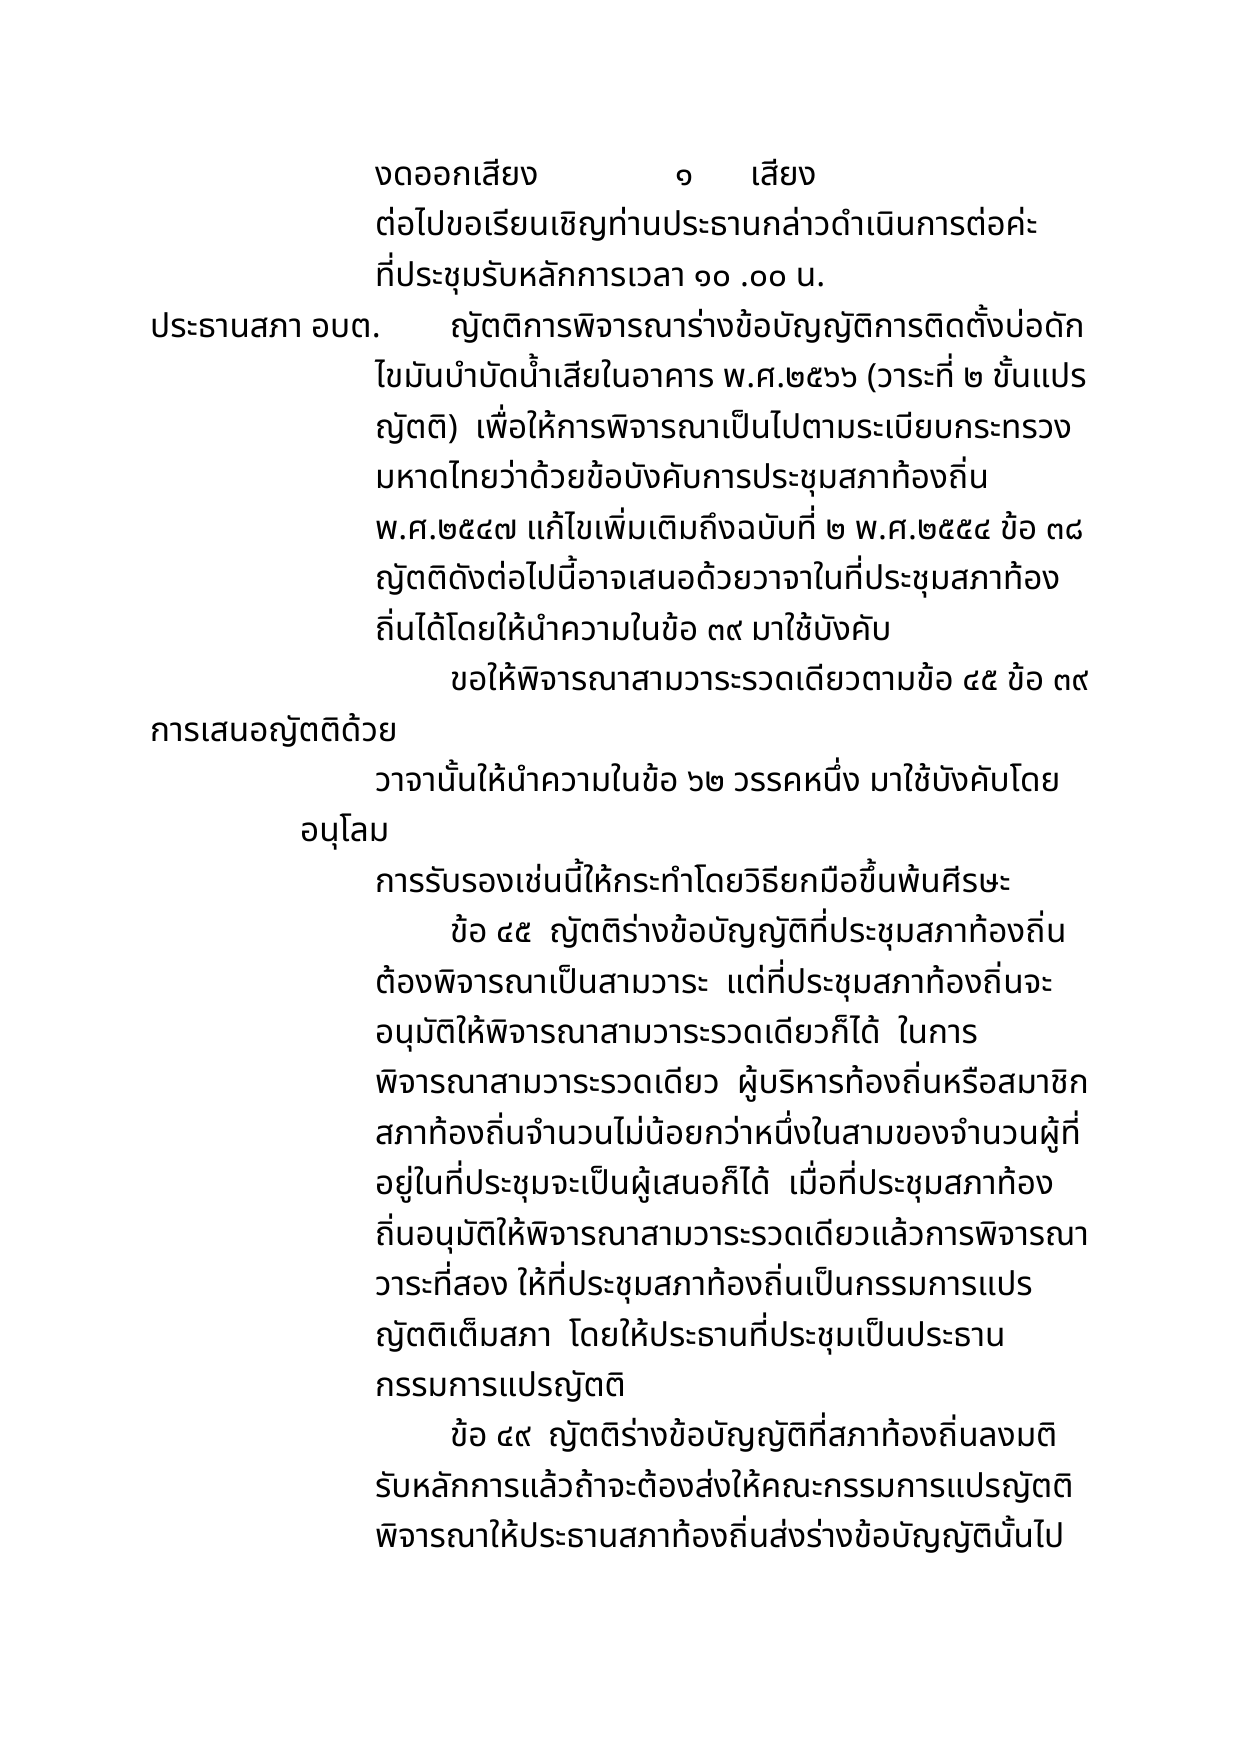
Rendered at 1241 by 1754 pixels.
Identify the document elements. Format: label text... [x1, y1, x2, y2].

text ที่ประชุมรับหลักการเวลา ๑๐ .๐๐ น. [150, 251, 1090, 301]
text ขอให้พิจารณาสามวาระรวดเดียวตามข้อ ๔๕ ข้อ ๓๙ การเสนอญัตติด้วย [150, 655, 1090, 756]
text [375, 1411, 1090, 1563]
text การรับรองเช่นนี้ให้กระทำโดยวิธียกมือขึ้นพ้นศีรษะ [300, 857, 1090, 907]
text วาจานั้นให้นำความในข้อ ๖๒ วรรคหนึ่ง มาใช้บังคับโดยอนุโลม [300, 756, 1090, 857]
text ประธานสภา อบต. ญัตติการพิจารณาร่างข้อบัญญัติการติดตั้งบ่อดักไขมันบำบัดน้ำเสียในอาคาร พ.ศ.๒๕๖๖ (วาระที่ ๒ ขั้นแปรญัตติ) เพื่อให้การพิจารณาเป็นไปตามระเบียบกระทรวงมหาดไทยว่าด้วยข้อบังคับการประชุมสภาท้องถิ่น พ.ศ.๒๕๔๗ แก้ไขเพิ่มเติมถึงฉบับที่ ๒ พ.ศ.๒๕๕๔ ข้อ ๓๘ ญัตติดังต่อไปนี้อาจเสนอด้วยวาจาในที่ประชุมสภาท้องถิ่นได้โดยให้นำความในข้อ ๓๙ มาใช้บังคับ [150, 301, 1090, 655]
text งดออกเสียง ๑ เสียง [150, 150, 1090, 200]
text ต่อไปขอเรียนเชิญท่านประธานกล่าวดำเนินการต่อค่ะ [150, 200, 1090, 251]
text ข้อ ๔๕ ญัตติร่างข้อบัญญัติที่ประชุมสภาท้องถิ่นต้องพิจารณาเป็นสามวาระ แต่ที่ประชุมสภาท้องถิ่นจะอนุมัติให้พิจารณาสามวาระรวดเดียวก็ได้ ในการพิจารณาสามวาระรวดเดียว ผู้บริหารท้องถิ่นหรือสมาชิกสภาท้องถิ่นจำนวนไม่น้อยกว่าหนึ่งในสามของจำนวนผู้ที่อยู่ในที่ประชุมจะเป็นผู้เสนอก็ได้ เมื่อที่ประชุมสภาท้องถิ่นอนุมัติให้พิจารณาสามวาระรวดเดียวแล้วการพิจารณาวาระที่สอง ให้ที่ประชุมสภาท้องถิ่นเป็นกรรมการแปรญัตติเต็มสภา โดยให้ประธานที่ประชุมเป็นประธานกรรมการแปรญัตติ [375, 907, 1090, 1411]
